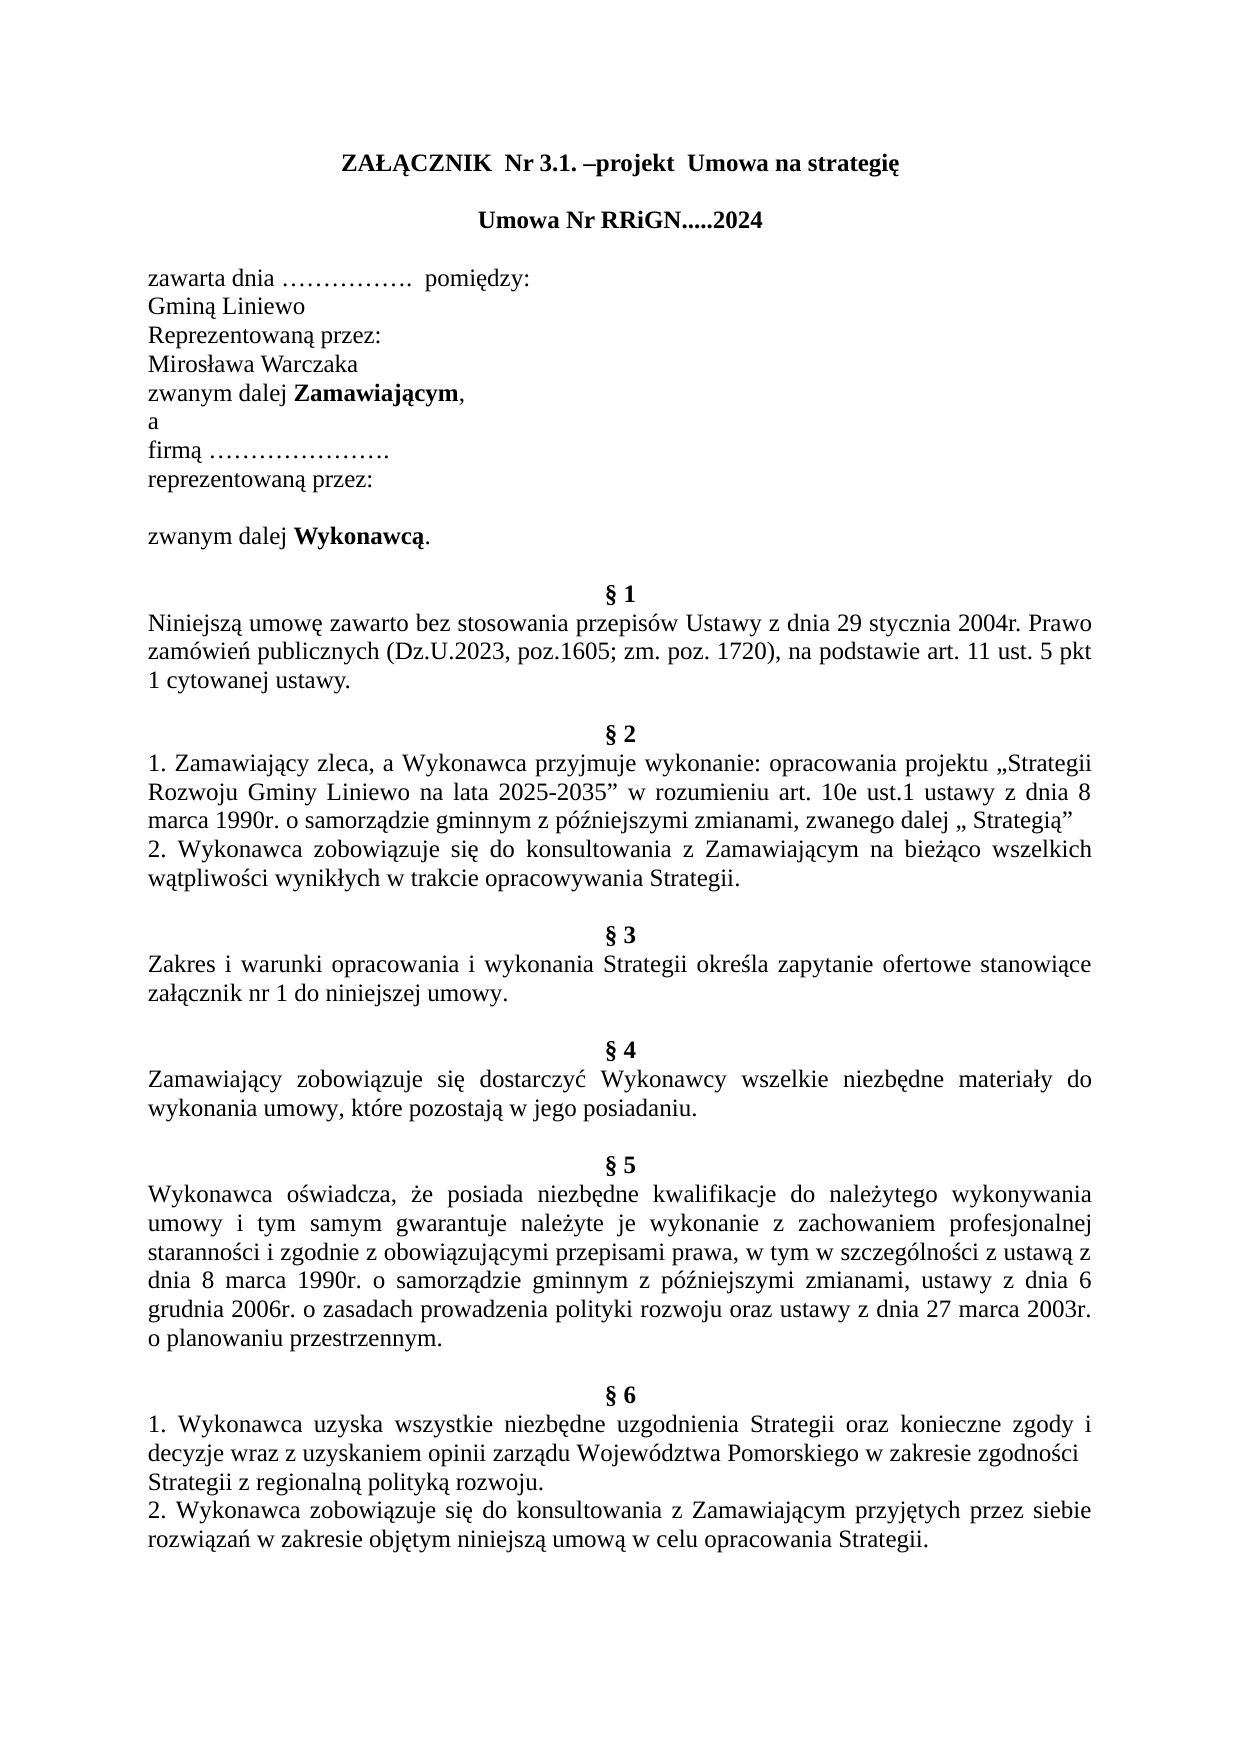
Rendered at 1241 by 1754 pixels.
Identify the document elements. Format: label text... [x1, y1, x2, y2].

text 2. Wykonawca zobowiązuje się do konsultowania z Zamawiającym na bieżąco wszelkich wątpliwości wynikłych w trakcie opracowywania Strategii. [148, 834, 1093, 892]
text 1. Zamawiający zleca, a Wykonawca przyjmuje wykonanie: opracowania projektu „Strategii Rozwoju Gminy Liniewo na lata 2025-2035” w rozumieniu art. 10e ust.1 ustawy z dnia 8 marca 1990r. o samorządzie gminnym z późniejszymi zmianami, zwanego dalej „ Strategią” [148, 748, 1093, 834]
text Niniejszą umowę zawarto bez stosowania przepisów Ustawy z dnia 29 stycznia 2004r. Prawo zamówień publicznych (Dz.U.2023, poz.1605; zm. poz. 1720), na podstawie art. 11 ust. 5 pkt 1 cytowanej ustawy. [148, 608, 1093, 694]
text Wykonawca oświadcza, że posiada niezbędne kwalifikacje do należytego wykonywania umowy i tym samym gwarantuje należyte je wykonanie z zachowaniem profesjonalnej staranności i zgodnie z obowiązującymi przepisami prawa, w tym w szczególności z ustawą z dnia 8 marca 1990r. o samorządzie gminnym z późniejszymi zmianami, ustawy z dnia 6 grudnia 2006r. o zasadach prowadzenia polityki rozwoju oraz ustawy z dnia 27 marca 2003r. o planowaniu przestrzennym. [148, 1179, 1093, 1352]
text a [148, 406, 1093, 435]
text § 6 [148, 1380, 1093, 1409]
text Zamawiający zobowiązuje się dostarczyć Wykonawcy wszelkie niezbędne materiały do wykonania umowy, które pozostają w jego posiadaniu. [148, 1064, 1093, 1122]
text firmą …………………. [148, 435, 1093, 464]
text ZAŁĄCZNIK Nr 3.1. –projekt Umowa na strategię [148, 148, 1093, 176]
text Reprezentowaną przez: [148, 320, 1093, 349]
text zawarta dnia ……………. pomiędzy: [148, 263, 1093, 291]
text § 1 [148, 579, 1093, 608]
text § 5 [148, 1150, 1093, 1179]
text 1. Wykonawca uzyska wszystkie niezbędne uzgodnienia Strategii oraz konieczne zgody i decyzje wraz z uzyskaniem opinii zarządu Województwa Pomorskiego w zakresie zgodności [148, 1409, 1093, 1467]
text reprezentowaną przez: [148, 464, 1093, 493]
text § 4 [148, 1035, 1093, 1064]
text zwanym dalej Zamawiającym, [148, 378, 1093, 406]
text zwanym dalej Wykonawcą. [148, 521, 1093, 550]
text § 3 [148, 920, 1093, 949]
text Gminą Liniewo [148, 291, 1093, 320]
text § 2 [148, 719, 1093, 748]
text Zakres i warunki opracowania i wykonania Strategii określa zapytanie ofertowe stanowiące załącznik nr 1 do niniejszej umowy. [148, 949, 1093, 1007]
text Mirosława Warczaka [148, 349, 1093, 378]
text Strategii z regionalną polityką rozwoju. [148, 1467, 1093, 1495]
text Umowa Nr RRiGN.....2024 [148, 205, 1093, 234]
text 2. Wykonawca zobowiązuje się do konsultowania z Zamawiającym przyjętych przez siebie rozwiązań w zakresie objętym niniejszą umową w celu opracowania Strategii. [148, 1495, 1093, 1553]
